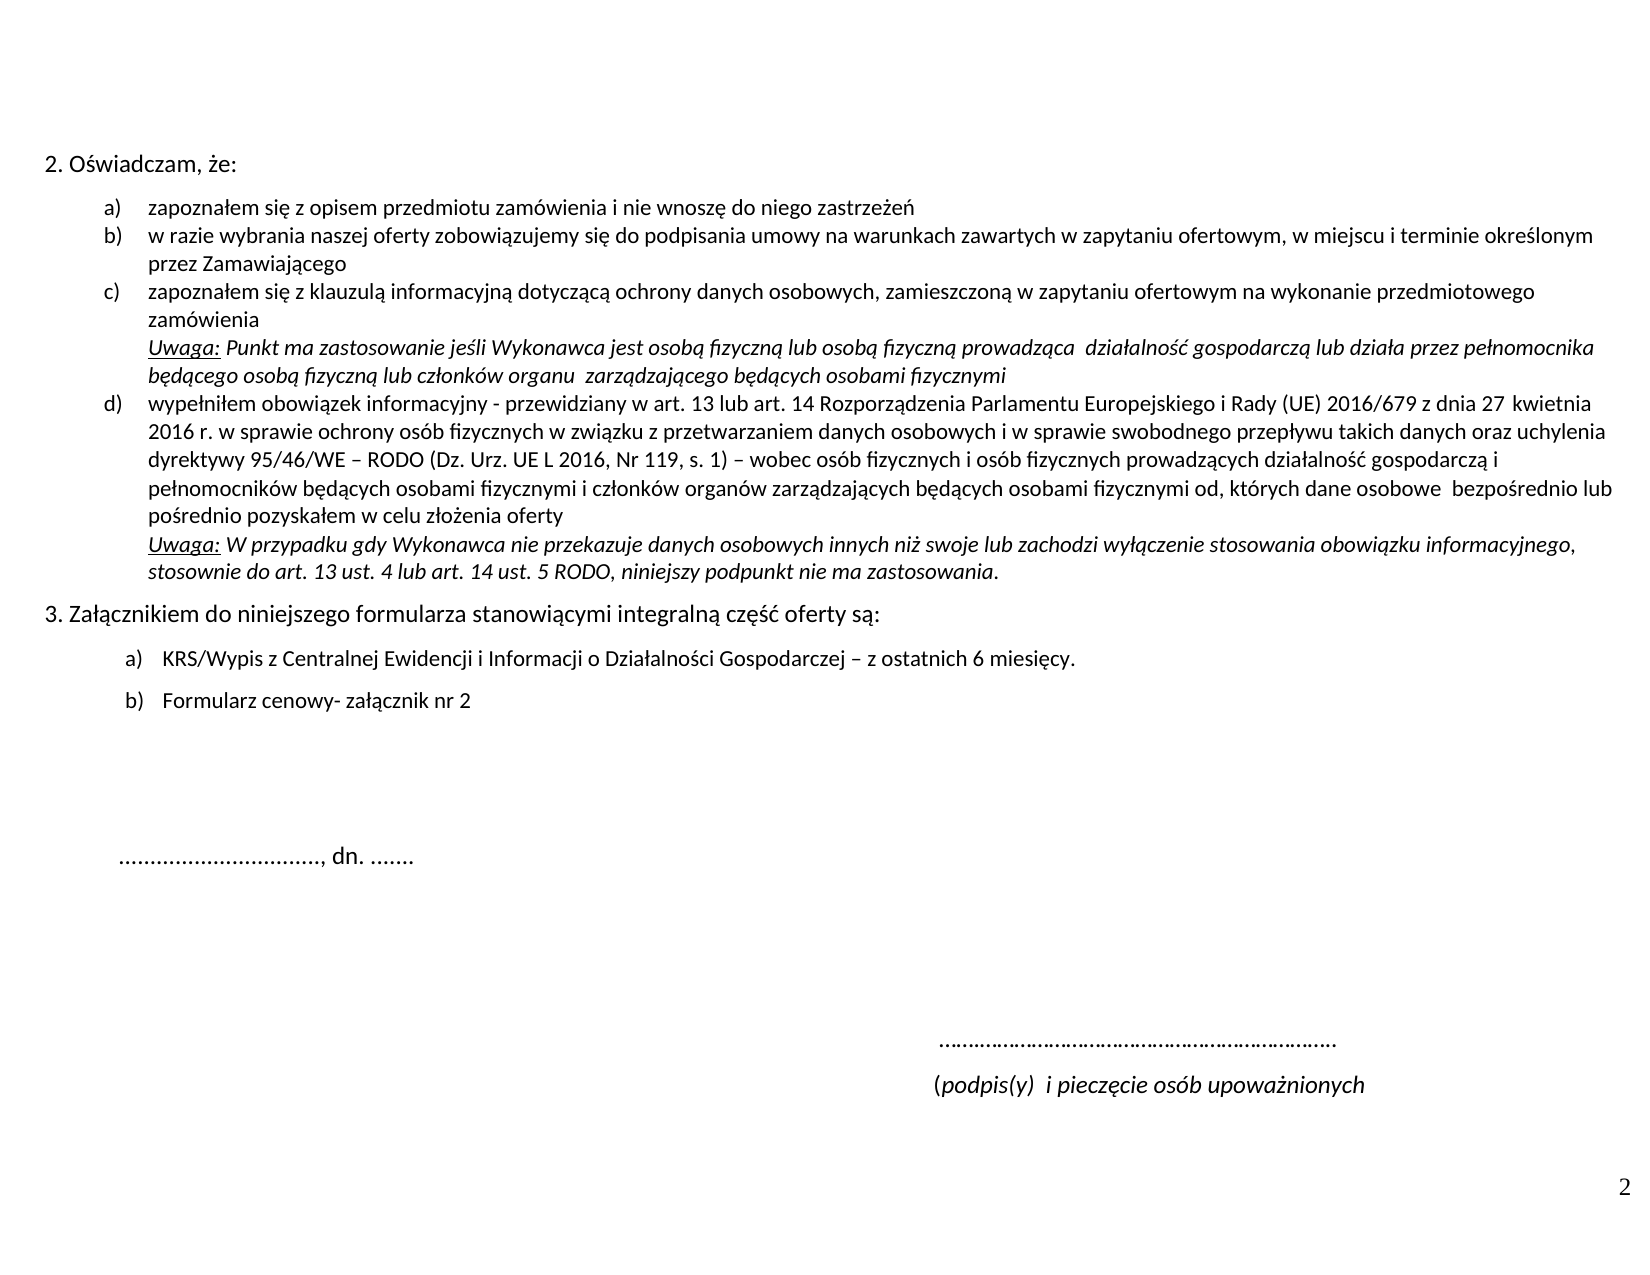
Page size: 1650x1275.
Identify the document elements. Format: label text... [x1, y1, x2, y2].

text 3. Załącznikiem do niniejszego formularza stanowiącymi integralną część oferty są: [44, 598, 1631, 629]
text …….…………………………………………………….. [413, 1023, 1631, 1054]
list wypełniłem obowiązek informacyjny - przewidziany w art. 13 lub art. 14 Rozporządzenia Parlamentu Europejskiego i Rady (UE) 2016/679 z dnia 27 kwietnia 2016 r. w sprawie ochrony osób fizycznych w związku z przetwarzaniem danych osobowych i w sprawie swobodnego przepływu takich danych oraz uchylenia dyrektywy 95/46/WE – RODO (Dz. Urz. UE L 2016, Nr 119, s. 1) – wobec osób fizycznych i osób fizycznych prowadzących działalność gospodarczą i pełnomocników będących osobami fizycznymi i członków organów zarządzających będących osobami fizycznymi od, których dane osobowe bezpośrednio lub pośrednio pozyskałem w celu złożenia oferty Uwaga: W przypadku gdy Wykonawca nie przekazuje danych osobowych innych niż swoje lub zachodzi wyłączenie stosowania obowiązku informacyjnego, stosownie do art. 13 ust. 4 lub art. 14 ust. 5 RODO, niniejszy podpunkt nie ma zastosowania. [103, 389, 1631, 586]
list Formularz cenowy- załącznik nr 2 [125, 686, 1631, 714]
list KRS/Wypis z Centralnej Ewidencji i Informacji o Działalności Gospodarczej – z ostatnich 6 miesięcy. [125, 644, 1631, 672]
list zapoznałem się z klauzulą informacyjną dotyczącą ochrony danych osobowych, zamieszczoną w zapytaniu ofertowym na wykonanie przedmiotowego zamówienia Uwaga: Punkt ma zastosowanie jeśli Wykonawca jest osobą fizyczną lub osobą fizyczną prowadząca działalność gospodarczą lub działa przez pełnomocnika będącego osobą fizyczną lub członków organu zarządzającego będących osobami fizycznymi [103, 277, 1631, 389]
list zapoznałem się z opisem przedmiotu zamówienia i nie wnoszę do niego zastrzeżeń [103, 193, 1631, 221]
text 2. Oświadczam, że: [44, 148, 1631, 178]
list w razie wybrania naszej oferty zobowiązujemy się do podpisania umowy na warunkach zawartych w zapytaniu ofertowym, w miejscu i terminie określonym przez Zamawiającego [103, 221, 1631, 277]
text (podpis(y) i pieczęcie osób upoważnionych [413, 1069, 1631, 1099]
text ................................, dn. ....... [44, 840, 1631, 871]
